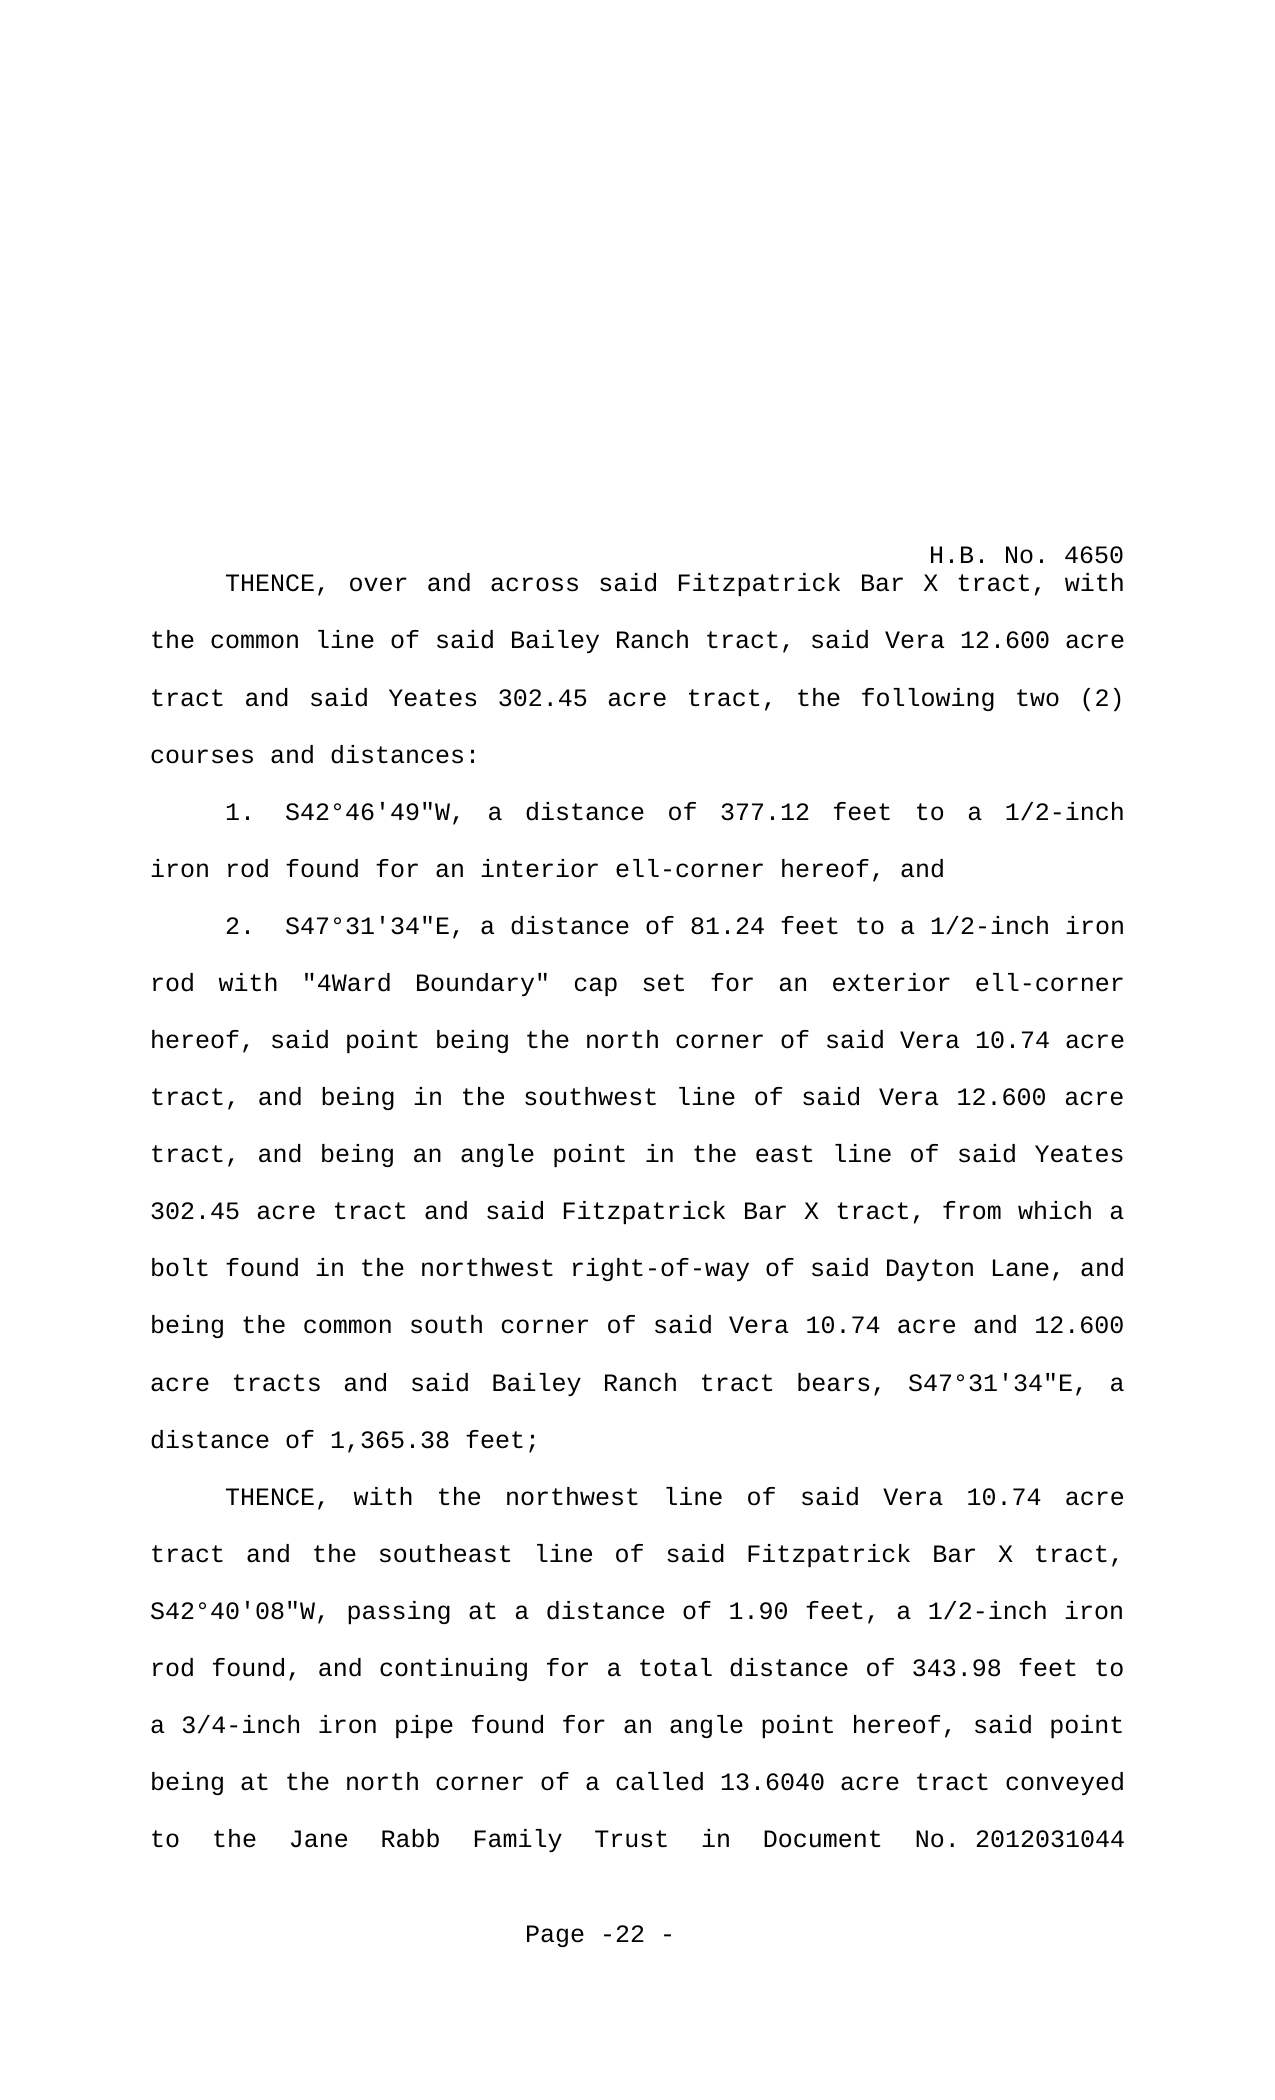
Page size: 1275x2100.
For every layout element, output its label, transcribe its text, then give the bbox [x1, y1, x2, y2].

text 2. S47°31'34"E, a distance of 81.24 feet to a 1/2-inch iron rod with "4Ward Boundary" cap set for an exterior ell-corner hereof, said point being the north corner of said Vera 10.74 acre tract, and being in the southwest line of said Vera 12.600 acre tract, and being an angle point in the east line of said Yeates 302.45 acre tract and said Fitzpatrick Bar X tract, from which a bolt found in the northwest right-of-way of said Dayton Lane, and being the common south corner of said Vera 10.74 acre and 12.600 acre tracts and said Bailey Ranch tract bears, S47°31'34"E, a distance of 1,365.38 feet; [150, 913, 1125, 1456]
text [150, 1484, 1125, 1855]
text 1. S42°46'49"W, a distance of 377.12 feet to a 1/2-inch iron rod found for an interior ell-corner hereof, and [150, 799, 1125, 885]
text THENCE, over and across said Fitzpatrick Bar X tract, with the common line of said Bailey Ranch tract, said Vera 12.600 acre tract and said Yeates 302.45 acre tract, the following two (2) courses and distances: [150, 571, 1125, 771]
